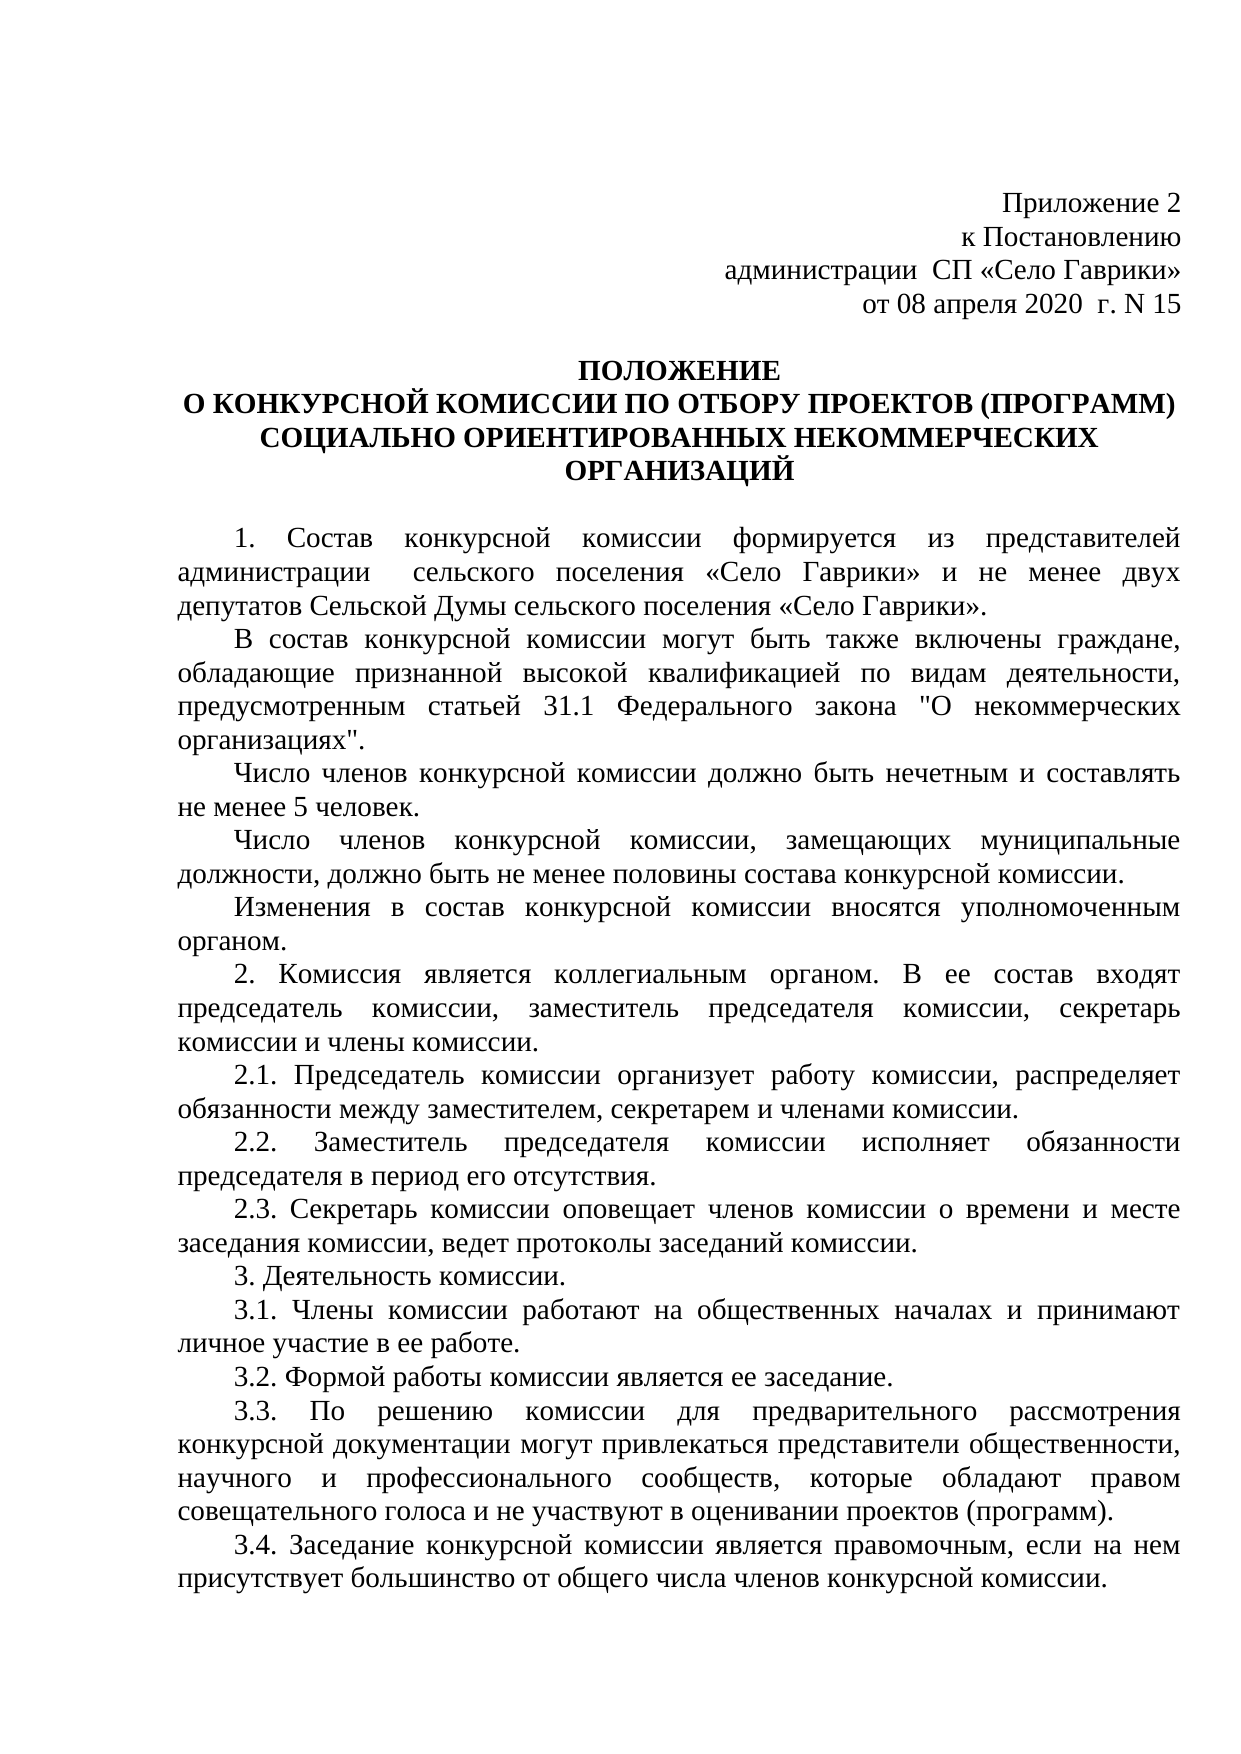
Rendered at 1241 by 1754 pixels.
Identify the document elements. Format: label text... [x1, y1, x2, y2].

text 3.2. Формой работы комиссии является ее заседание. [177, 1359, 1181, 1393]
title СОЦИАЛЬНО ОРИЕНТИРОВАННЫХ НЕКОММЕРЧЕСКИХ ОРГАНИЗАЦИЙ [177, 420, 1181, 487]
text 2.3. Секретарь комиссии оповещает членов комиссии о времени и месте заседания комиссии, ведет протоколы заседаний комиссии. [177, 1191, 1181, 1258]
text Приложение 2 [177, 185, 1181, 219]
text 2.2. Заместитель председателя комиссии исполняет обязанности председателя в период его отсутствия. [177, 1124, 1181, 1191]
title ПОЛОЖЕНИЕ [177, 353, 1181, 386]
text 3. Деятельность комиссии. [177, 1258, 1181, 1292]
text 1. Состав конкурсной комиссии формируется из представителей администрации сельского поселения «Село Гаврики» и не менее двух депутатов Сельской Думы сельского поселения «Село Гаврики». [177, 521, 1181, 621]
text Изменения в состав конкурсной комиссии вносятся уполномоченным органом. [177, 889, 1181, 957]
text 2.1. Председатель комиссии организует работу комиссии, распределяет обязанности между заместителем, секретарем и членами комиссии. [177, 1057, 1181, 1124]
text В состав конкурсной комиссии могут быть также включены граждане, обладающие признанной высокой квалификацией по видам деятельности, предусмотренным статьей 31.1 Федерального закона "О некоммерческих организациях". [177, 621, 1181, 755]
text 3.4. Заседание конкурсной комиссии является правомочным, если на нем присутствует большинство от общего числа членов конкурсной комиссии. [177, 1527, 1181, 1594]
text Число членов конкурсной комиссии должно быть нечетным и составлять не менее 5 человек. [177, 755, 1181, 822]
text Число членов конкурсной комиссии, замещающих муниципальные должности, должно быть не менее половины состава конкурсной комиссии. [177, 822, 1181, 889]
title О КОНКУРСНОЙ КОМИССИИ ПО ОТБОРУ ПРОЕКТОВ (ПРОГРАММ) [177, 386, 1181, 420]
text 3.1. Члены комиссии работают на общественных началах и принимают личное участие в ее работе. [177, 1292, 1181, 1359]
text 2. Комиссия является коллегиальным органом. В ее состав входят председатель комиссии, заместитель председателя комиссии, секретарь комиссии и члены комиссии. [177, 957, 1181, 1057]
text администрации СП «Село Гаврики» [177, 252, 1181, 286]
text к Постановлению [177, 219, 1181, 252]
text от 08 апреля 2020 г. N 15 [177, 286, 1181, 319]
text 3.3. По решению комиссии для предварительного рассмотрения конкурсной документации могут привлекаться представители общественности, научного и профессионального сообществ, которые обладают правом совещательного голоса и не участвуют в оценивании проектов (программ). [177, 1393, 1181, 1527]
